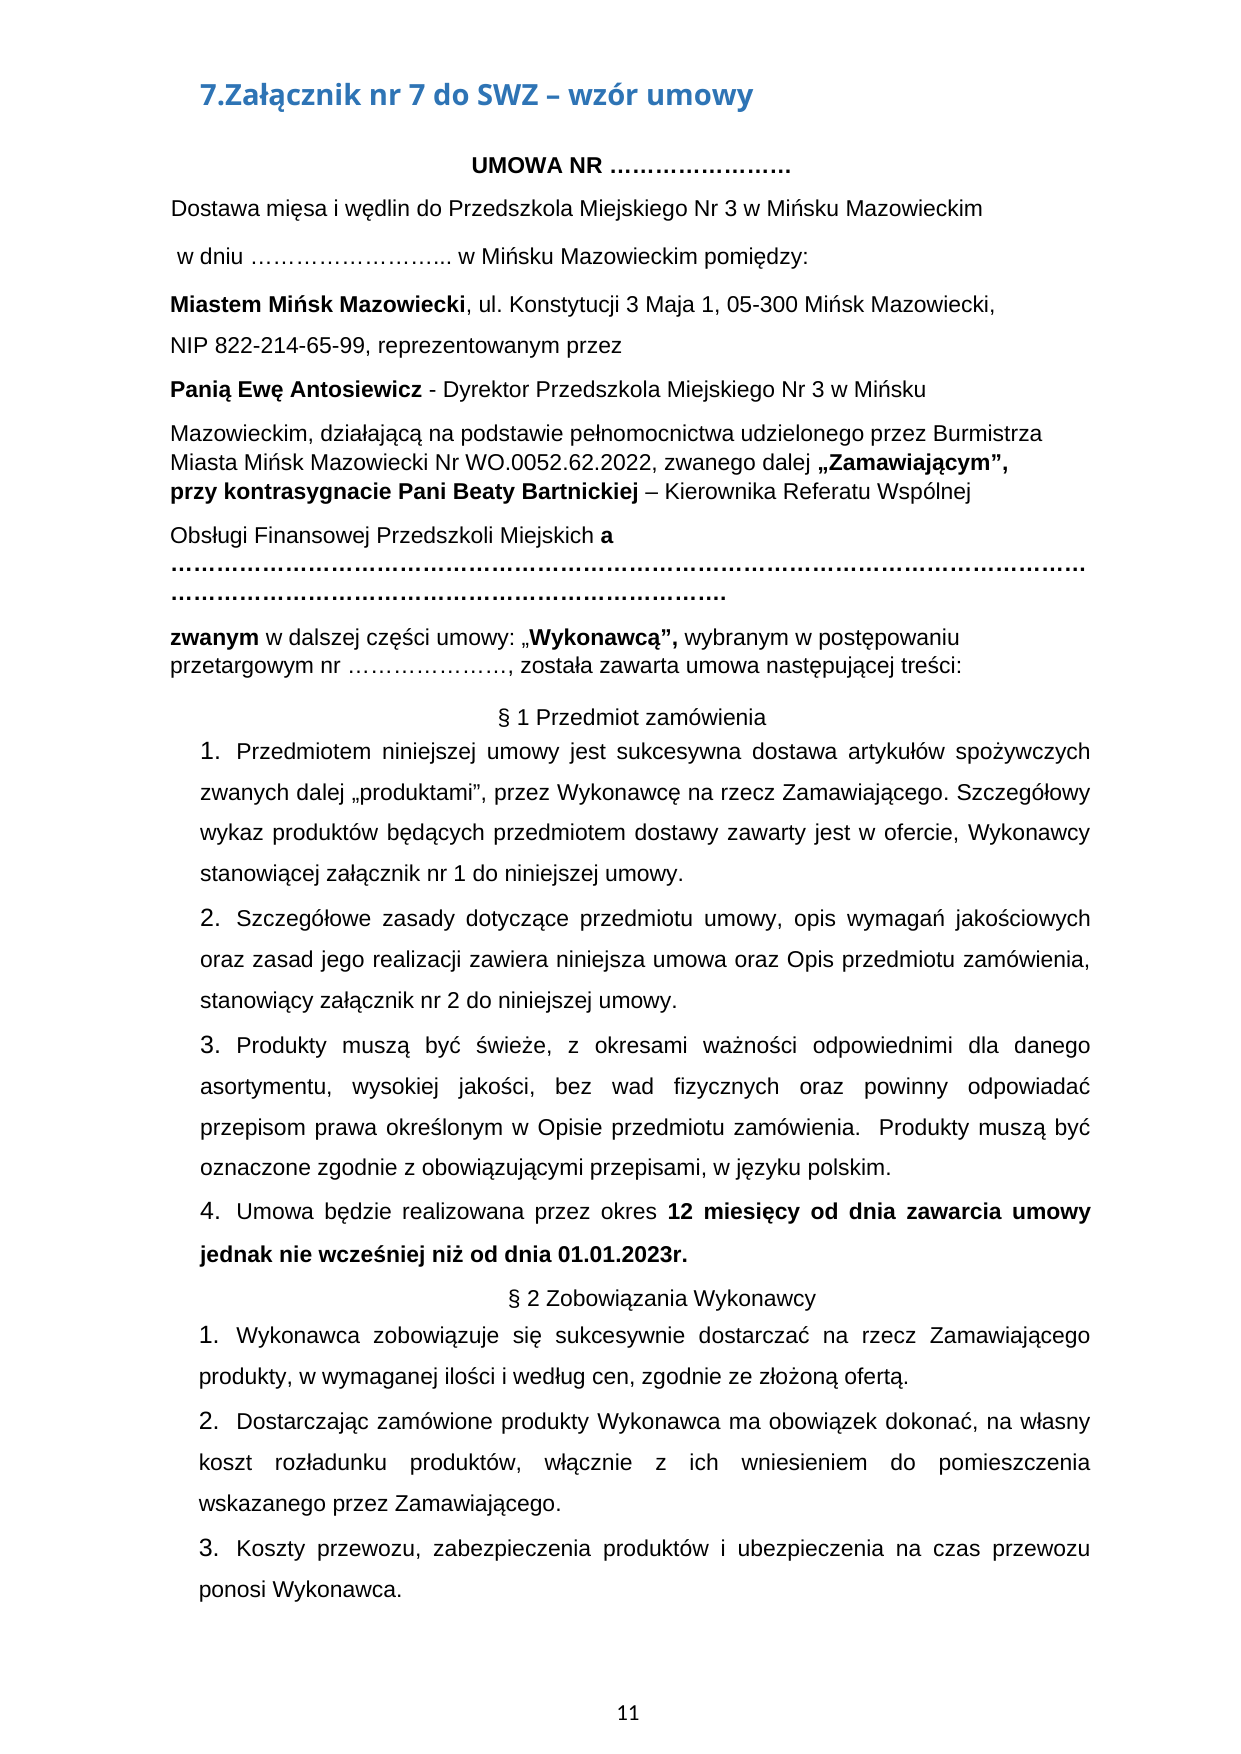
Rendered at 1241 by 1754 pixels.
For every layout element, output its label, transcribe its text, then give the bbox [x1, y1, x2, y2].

list Produkty muszą być świeże, z okresami ważności odpowiednimi dla danego asortymentu, wysokiej jakości, bez wad fizycznych oraz powinny odpowiadać przepisom prawa określonym w Opisie przedmiotu zamówienia. Produkty muszą być oznaczone zgodnie z obowiązującymi przepisami, w języku polskim. [200, 1030, 1091, 1181]
text Obsługi Finansowej Przedszkoli Miejskich a [170, 522, 631, 548]
list Dostarczając zamówione produkty Wykonawca ma obowiązek dokonać, na własny koszt rozładunku produktów, włącznie z ich wniesieniem do pomieszczenia wskazanego przez Zamawiającego. [198, 1406, 1091, 1516]
text przy kontrasygnacie Pani Beaty Bartnickiej – Kierownika Referatu Wspólnej [170, 478, 1093, 504]
text § 2 Zobowiązania Wykonawcy [231, 1285, 1092, 1311]
text § 1 Przedmiot zamówienia [231, 704, 1032, 731]
list Wykonawca zobowiązuje się sukcesywnie dostarczać na rzecz Zamawiającego produkty, w wymaganej ilości i według cen, zgodnie ze złożoną ofertą. [198, 1320, 1091, 1389]
text Dostawa mięsa i wędlin do Przedszkola Miejskiego Nr 3 w Mińsku Mazowieckim [171, 195, 1093, 222]
text NIP 822-214-65-99, reprezentowanym przez [170, 332, 1091, 358]
text w dniu ……………………... w Mińsku Mazowieckim pomiędzy: [171, 243, 1093, 270]
text Panią Ewę Antosiewicz - Dyrektor Przedszkola Miejskiego Nr 3 w Mińsku [170, 376, 1091, 402]
text zwanym w dalszej części umowy: „Wykonawcą”, wybranym w postępowaniu przetargowym nr …………………, została zawarta umowa następującej treści: [170, 624, 1091, 678]
text 7.Załącznik nr 7 do SWZ – wzór umowy [200, 74, 1093, 113]
list Przedmiotem niniejszej umowy jest sukcesywna dostawa artykułów spożywczych zwanych dalej „produktami”, przez Wykonawcę na rzecz Zamawiającego. Szczegółowy wykaz produktów będących przedmiotem dostawy zawarty jest w ofercie, Wykonawcy stanowiącej załącznik nr 1 do niniejszej umowy. [200, 736, 1091, 886]
text Mazowieckim, działającą na podstawie pełnomocnictwa udzielonego przez Burmistrza Miasta Mińsk Mazowiecki Nr WO.0052.62.2022, zwanego dalej „Zamawiającym”, [170, 420, 1091, 475]
text …………………………………………………………………………………………………………………………………………………………………………. [170, 550, 1091, 605]
list Koszty przewozu, zabezpieczenia produktów i ubezpieczenia na czas przewozu ponosi Wykonawca. [198, 1533, 1091, 1603]
list Szczegółowe zasady dotyczące przedmiotu umowy, opis wymagań jakościowych oraz zasad jego realizacji zawiera niniejsza umowa oraz Opis przedmiotu zamówienia, stanowiący załącznik nr 2 do niniejszej umowy. [200, 903, 1091, 1013]
text Miastem Mińsk Mazowiecki, ul. Konstytucji 3 Maja 1, 05-300 Mińsk Mazowiecki, [170, 291, 1091, 318]
list Umowa będzie realizowana przez okres 12 miesięcy od dnia zawarcia umowy jednak nie wcześniej niż od dnia 01.01.2023r. [200, 1196, 1091, 1268]
text UMOWA NR …………………… [171, 152, 1093, 178]
